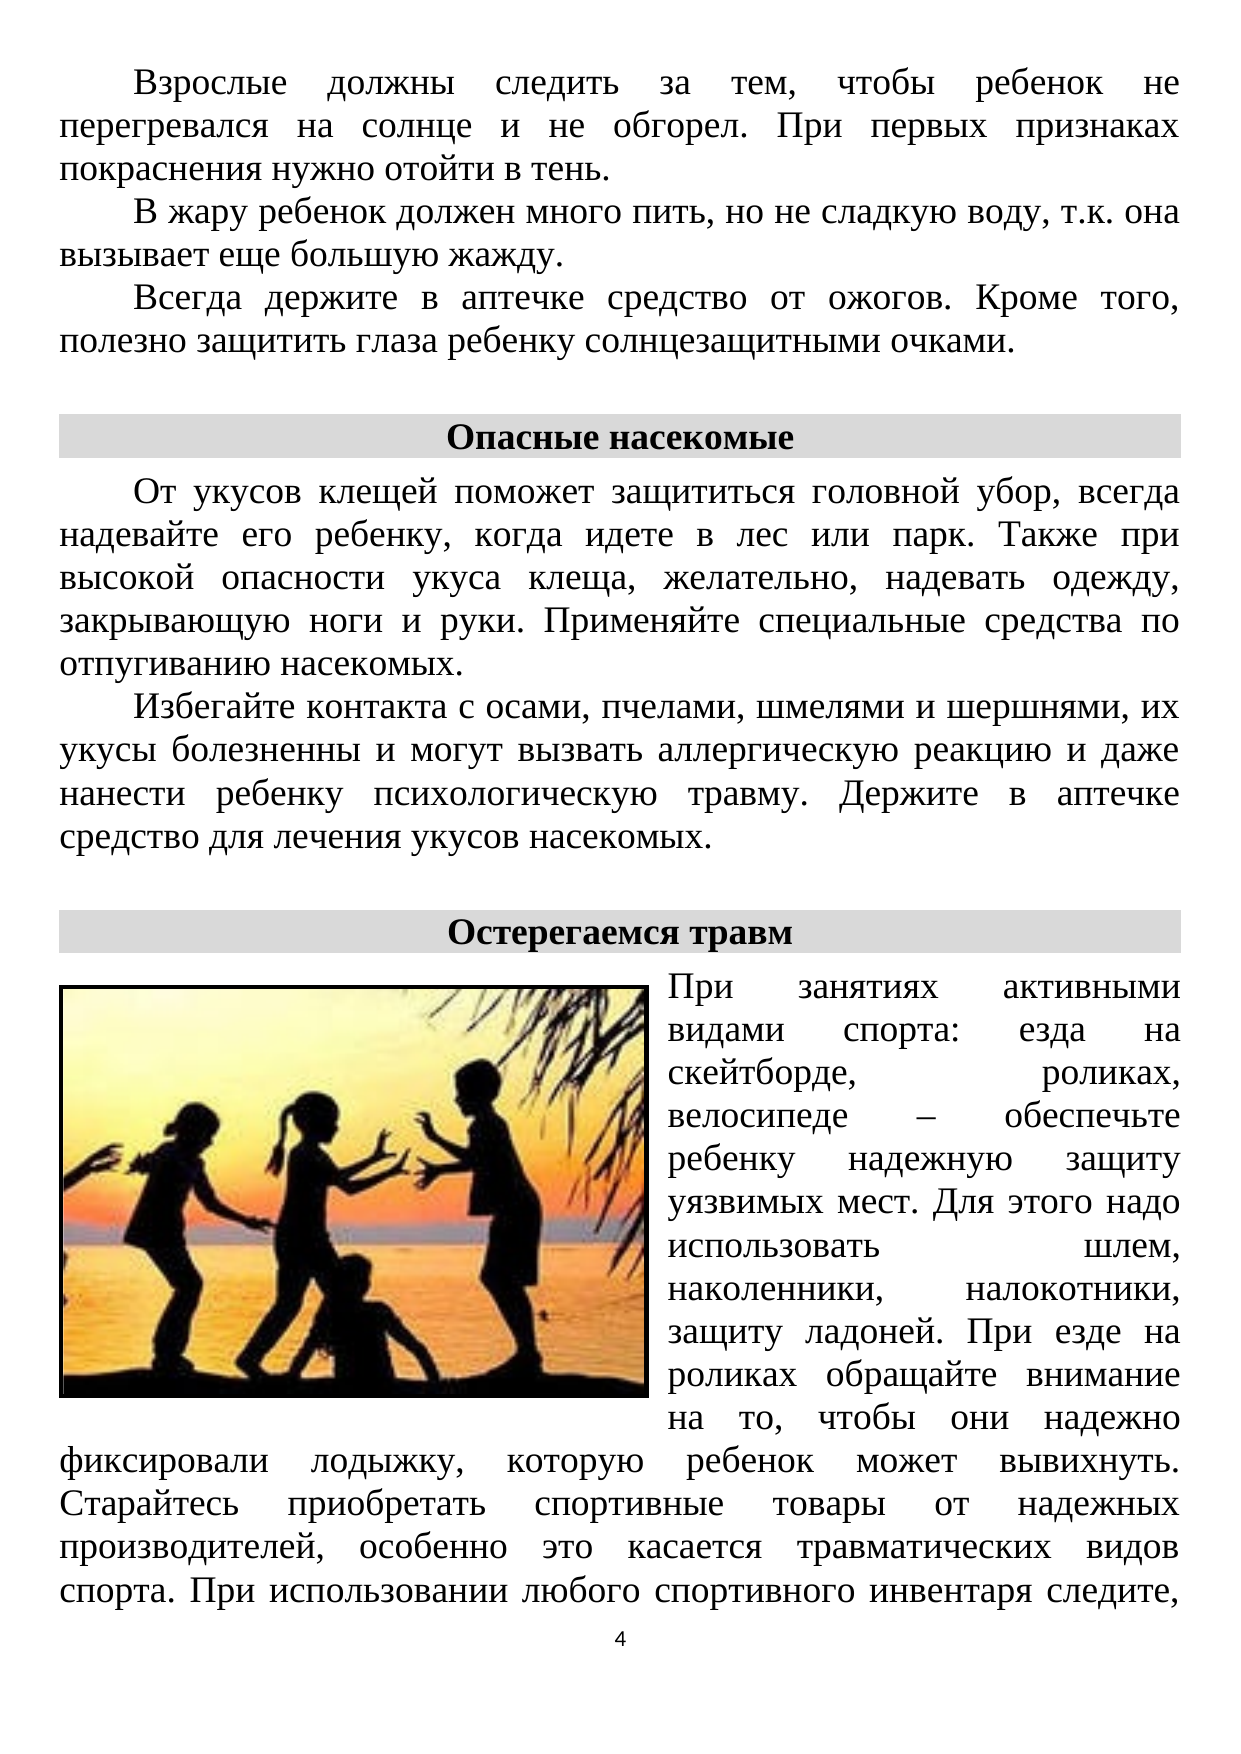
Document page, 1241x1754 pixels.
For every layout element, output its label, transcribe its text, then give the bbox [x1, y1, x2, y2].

text От укусов клещей поможет защититься головной убор, всегда надевайте его ребенку, когда идете в лес или парк. Также при высокой опасности укуса клеща, желательно, надевать одежду, закрывающую ноги и руки. Применяйте специальные средства по отпугиванию насекомых. [59, 468, 1181, 684]
text Взрослые должны следить за тем, чтобы ребенок не перегревался на солнце и не обгорел. При первых признаках покраснения нужно отойти в тень. [59, 59, 1181, 188]
text Всегда держите в аптечке средство от ожогов. Кроме того, полезно защитить глаза ребенку солнцезащитными очками. [59, 275, 1181, 361]
text В жару ребенок должен много пить, но не сладкую воду, т.к. она вызывает еще большую жажду. [59, 188, 1181, 275]
text Остерегаемся травм [59, 910, 1181, 953]
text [59, 963, 1181, 1610]
text Опасные насекомые [59, 414, 1181, 458]
text Избегайте контакта с осами, пчелами, шмелями и шершнями, их укусы болезненны и могут вызвать аллергическую реакцию и даже нанести ребенку психологическую травму. Держите в аптечке средство для лечения укусов насекомых. [59, 684, 1181, 856]
picture [63, 989, 644, 1394]
